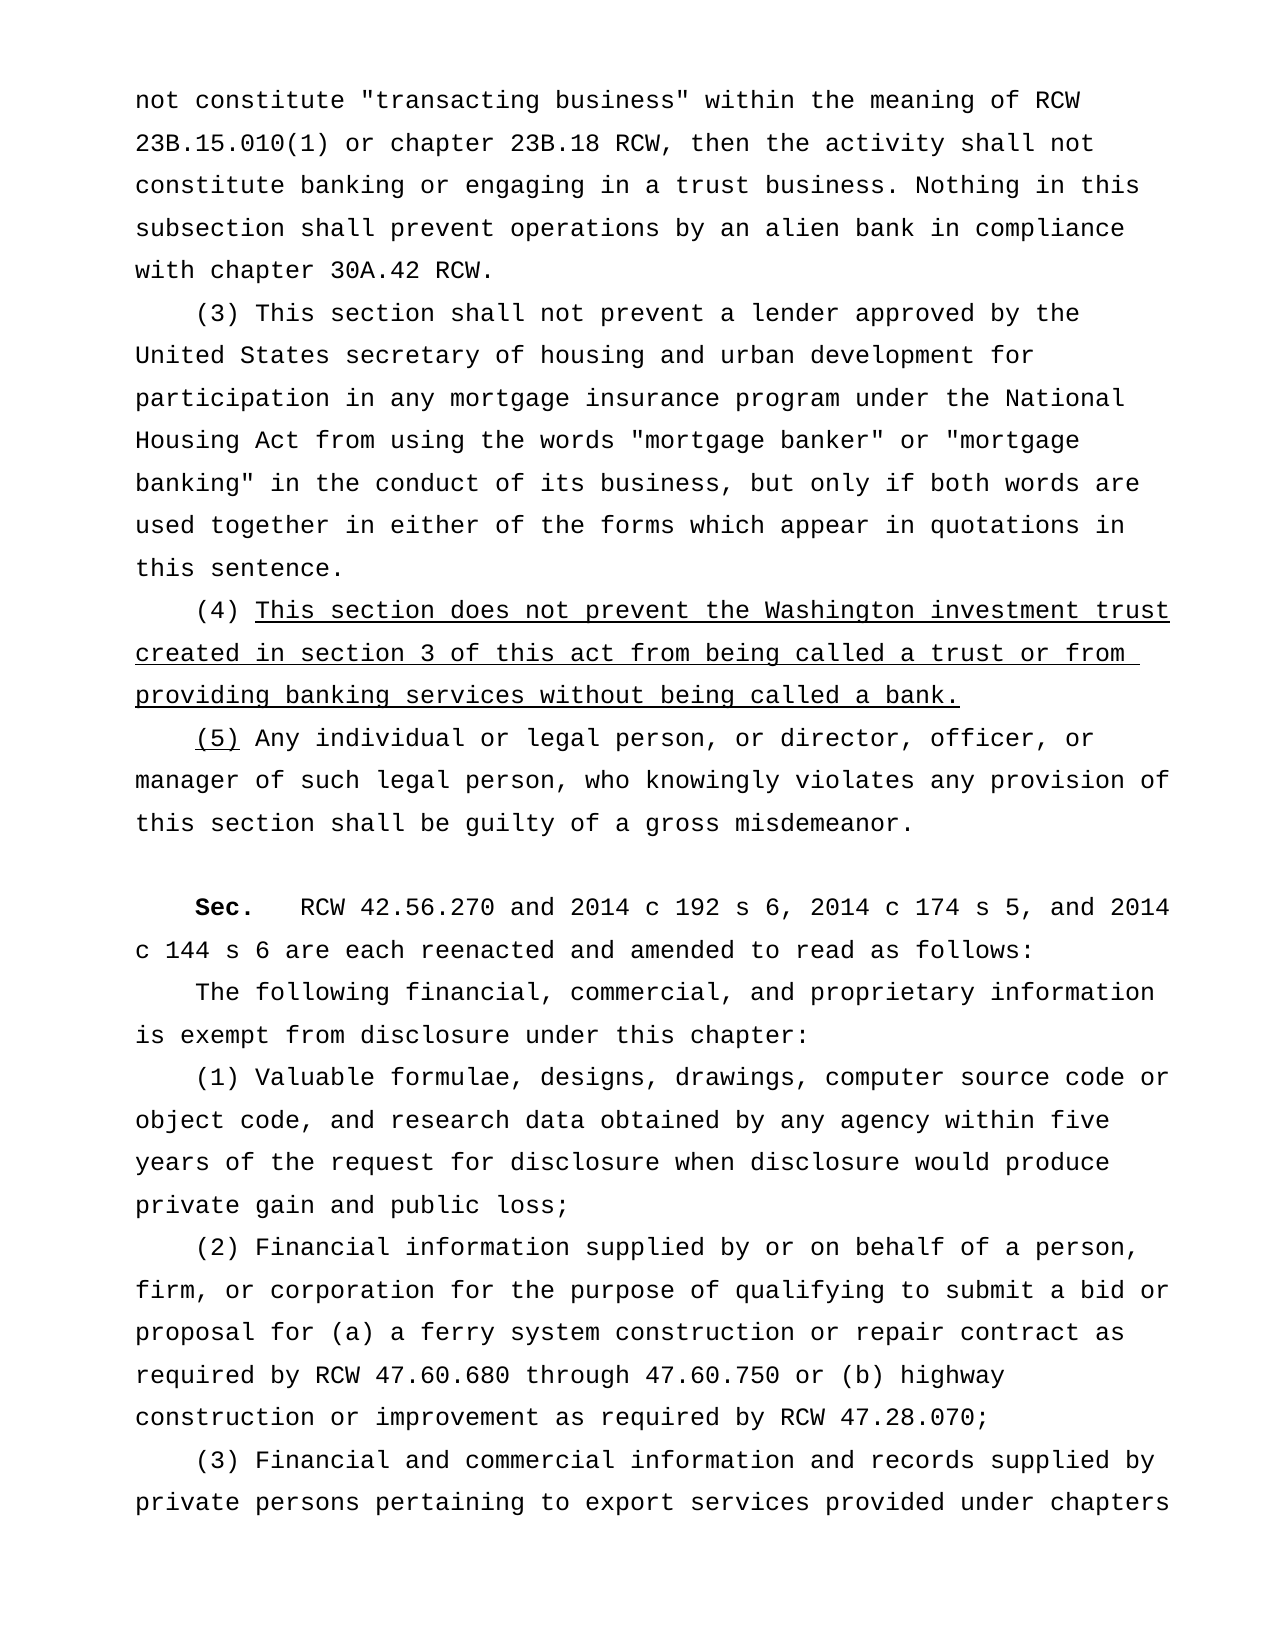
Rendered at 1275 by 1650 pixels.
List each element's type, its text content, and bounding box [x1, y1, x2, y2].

text Sec. RCW 42.56.270 and 2014 c 192 s 6, 2014 c 174 s 5, and 2014 c 144 s 6 are each reenacted and amended to read as follows: [135, 882, 1170, 967]
text (3) This section shall not prevent a lender approved by the United States secretary of housing and urban development for participation in any mortgage insurance program under the National Housing Act from using the words "mortgage banker" or "mortgage banking" in the conduct of its business, but only if both words are used together in either of the forms which appear in quotations in this sentence. [135, 287, 1170, 585]
text (1) Valuable formulae, designs, drawings, computer source code or object code, and research data obtained by any agency within five years of the request for disclosure when disclosure would produce private gain and public loss; [135, 1052, 1170, 1222]
text (2) Financial information supplied by or on behalf of a person, firm, or corporation for the purpose of qualifying to submit a bid or proposal for (a) a ferry system construction or repair contract as required by RCW 47.60.680 through 47.60.750 or (b) highway construction or improvement as required by RCW 47.28.070; [135, 1222, 1170, 1434]
text (4) This section does not prevent the Washington investment trust created in section 3 of this act from being called a trust or from providing banking services without being called a bank. [135, 585, 1170, 712]
text The following financial, commercial, and proprietary information is exempt from disclosure under this chapter: [135, 967, 1170, 1052]
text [135, 75, 1170, 287]
text (5) Any individual or legal person, or director, officer, or manager of such legal person, who knowingly violates any provision of this section shall be guilty of a gross misdemeanor. [135, 712, 1170, 840]
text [135, 1434, 1170, 1519]
